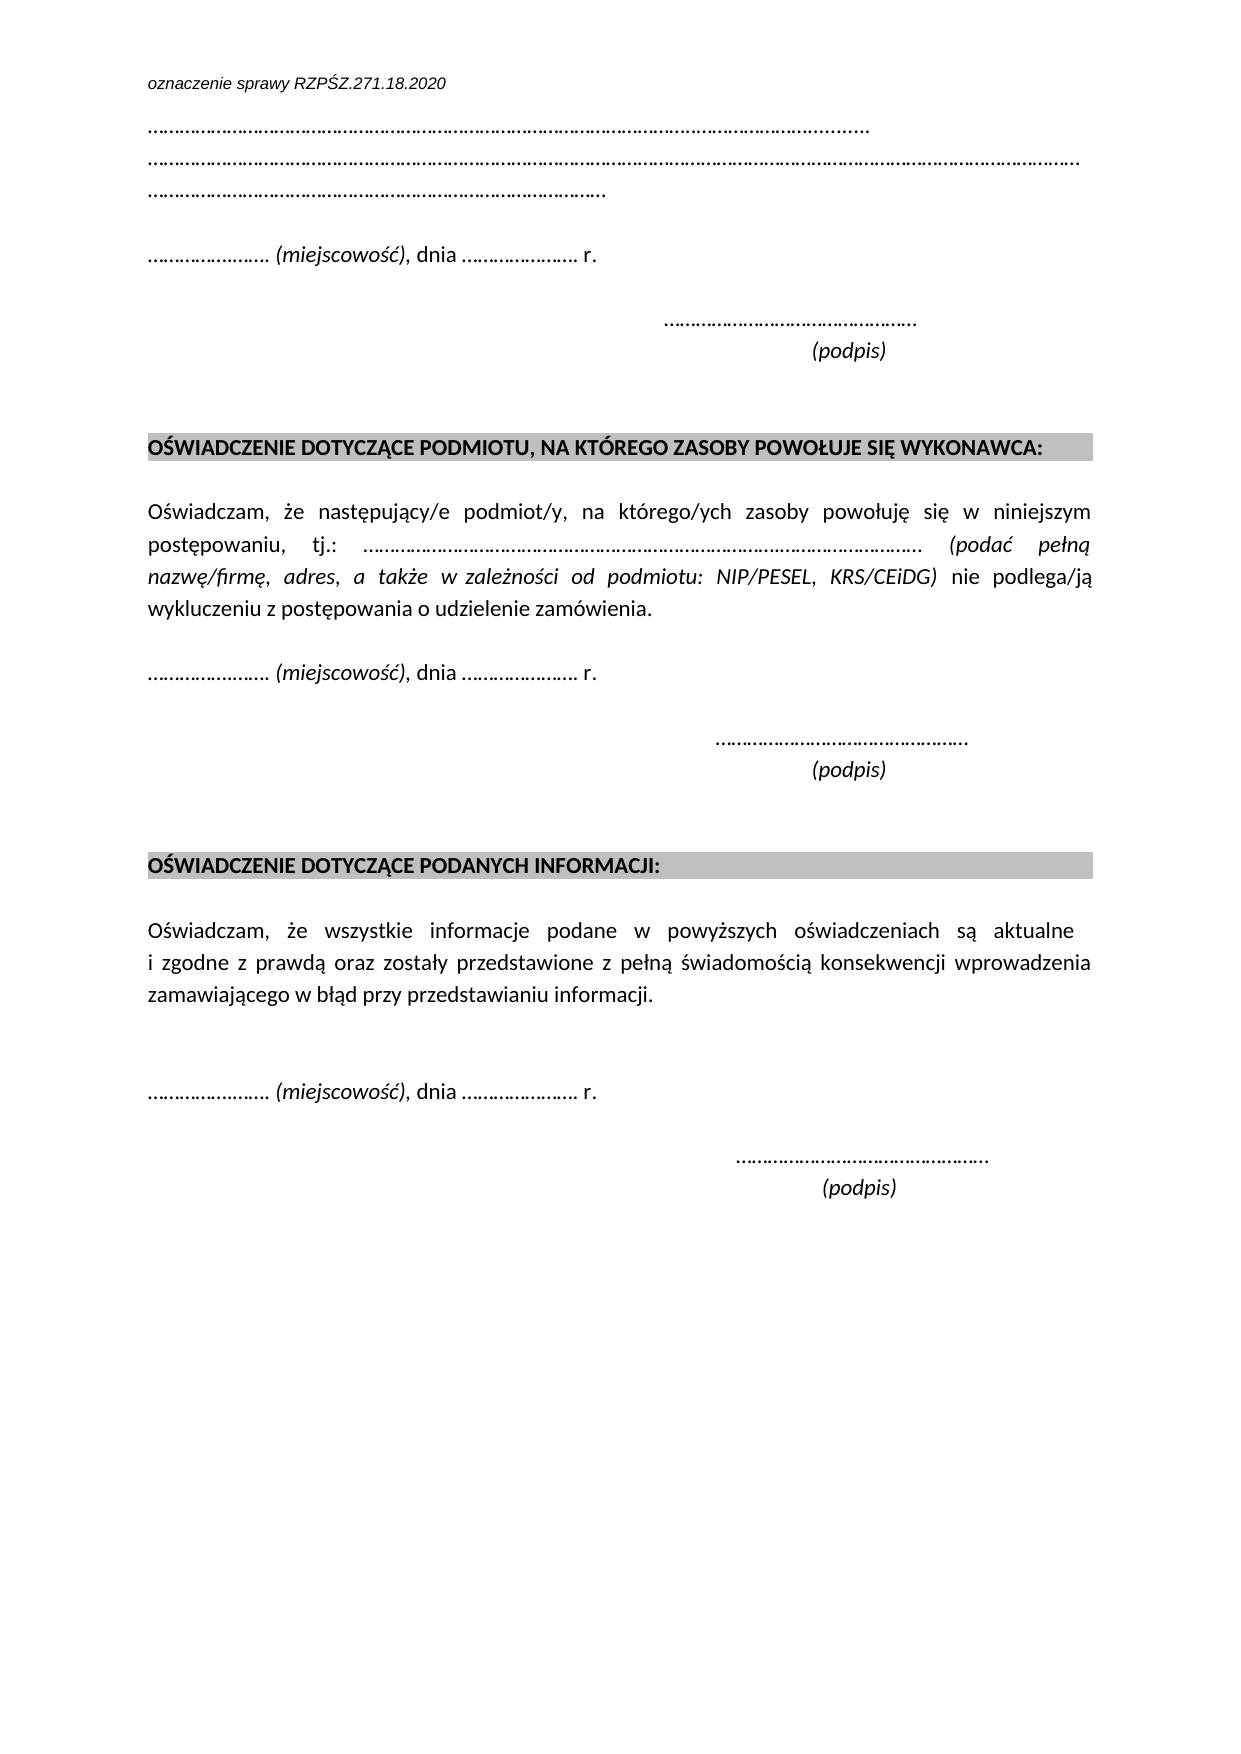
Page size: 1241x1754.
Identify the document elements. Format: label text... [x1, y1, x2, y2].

text …………….……. (miejscowość), dnia …………………. r. [148, 658, 1093, 686]
text ………………………………………… [148, 304, 1093, 332]
text (podpis) [738, 1173, 1093, 1201]
text ………………………………………… [148, 723, 1093, 751]
text …………….……. (miejscowość), dnia …………………. r. [148, 1077, 1093, 1105]
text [148, 111, 1093, 204]
text …………….……. (miejscowość), dnia …………………. r. [148, 240, 1093, 268]
text Oświadczam, że następujący/e podmiot/y, na którego/ych zasoby powołuję się w niniejszym postępowaniu, tj.: …………………………………………………………………….……………………… (podać pełną nazwę/firmę, adres, a także w zależności od podmiotu: NIP/PESEL, KRS/CEiDG) nie podlega/ją wykluczeniu z postępowania o udzielenie zamówienia. [148, 497, 1093, 622]
text OŚWIADCZENIE DOTYCZĄCE PODMIOTU, NA KTÓREGO ZASOBY POWOŁUJE SIĘ WYKONAWCA: [148, 433, 1093, 461]
text (podpis) [738, 337, 1093, 364]
text (podpis) [738, 755, 1093, 783]
text ………………………………………… [148, 1141, 1093, 1169]
text OŚWIADCZENIE DOTYCZĄCE PODANYCH INFORMACJI: [148, 852, 1093, 879]
text Oświadczam, że wszystkie informacje podane w powyższych oświadczeniach są aktualne i zgodne z prawdą oraz zostały przedstawione z pełną świadomością konsekwencji wprowadzenia zamawiającego w błąd przy przedstawianiu informacji. [148, 916, 1093, 1008]
